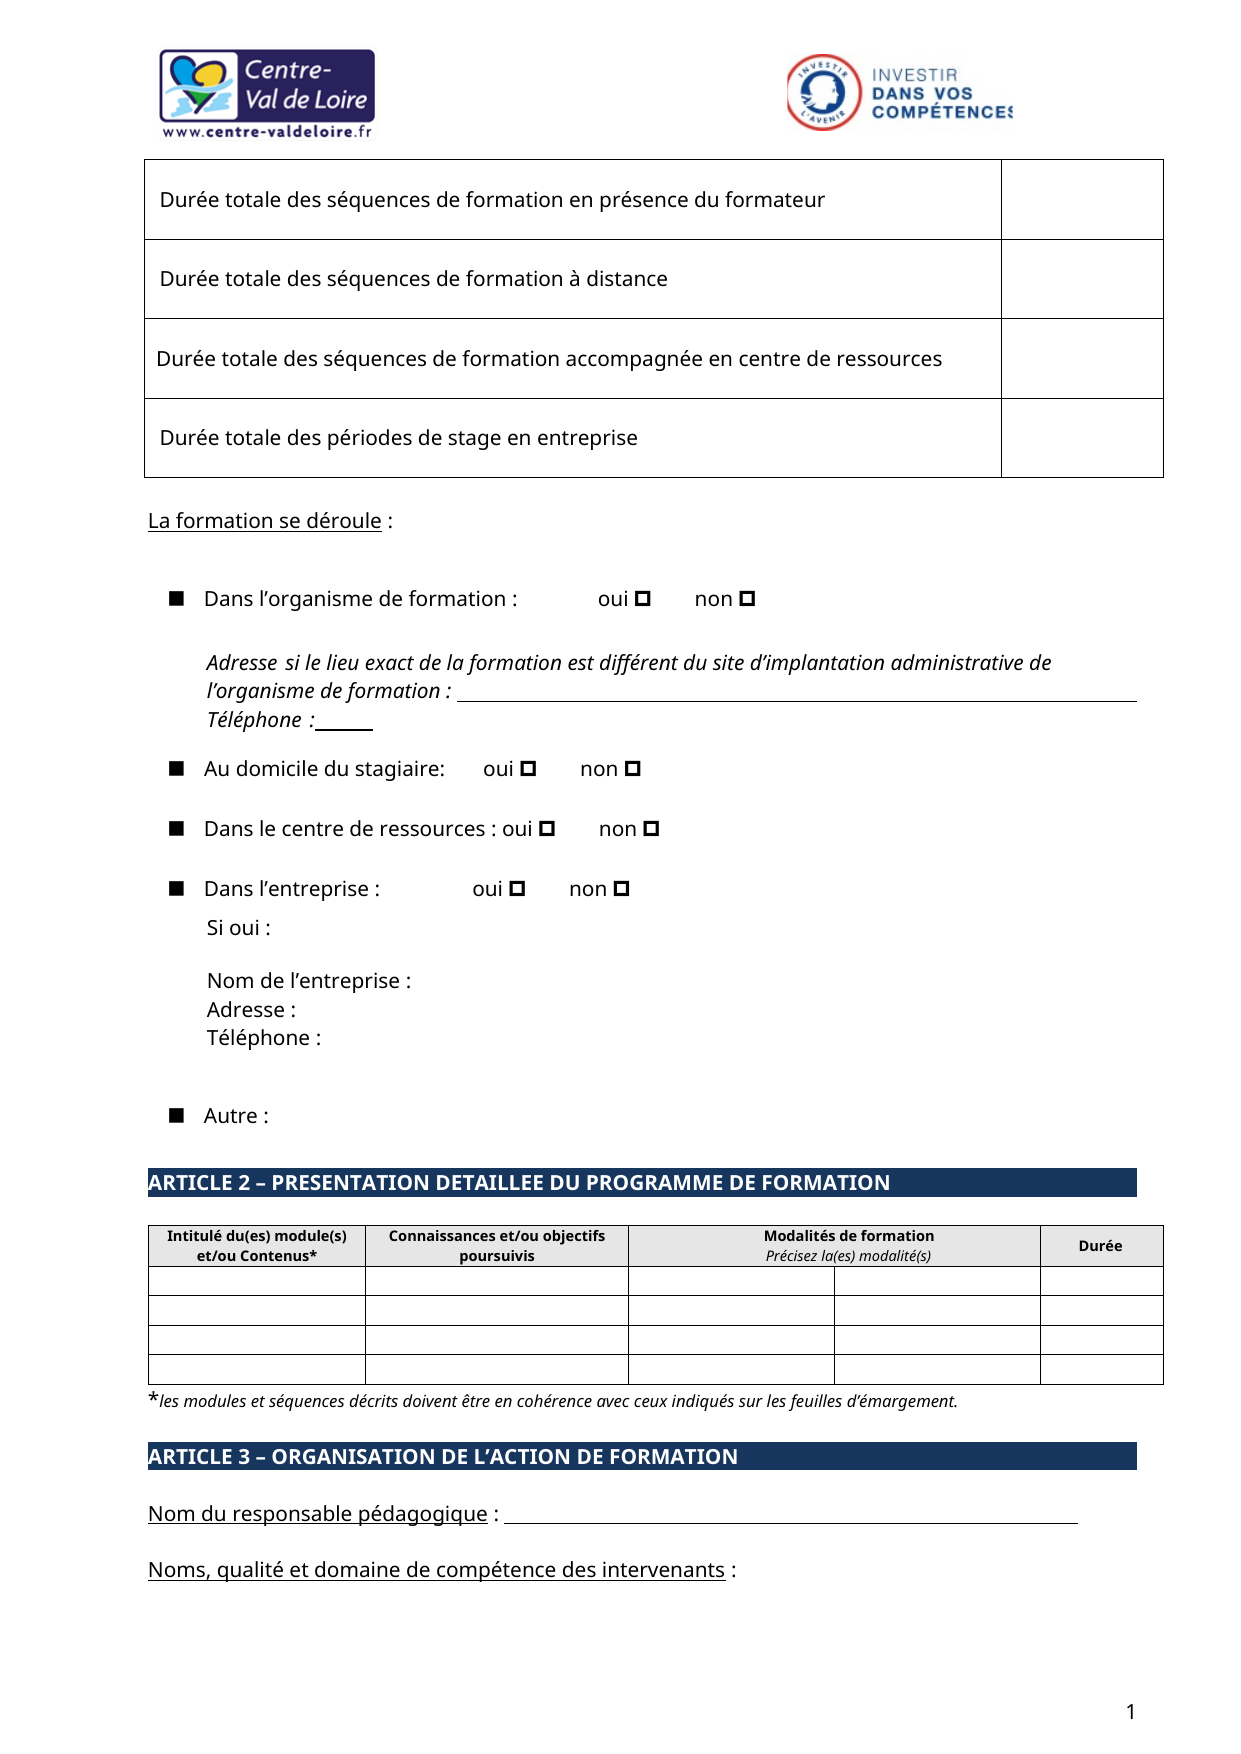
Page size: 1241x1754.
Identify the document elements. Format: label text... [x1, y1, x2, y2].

table_header Connaissances et/ou objectifs poursuivis [366, 1226, 628, 1266]
table_cell [629, 1355, 834, 1384]
table_header Durée [1041, 1226, 1163, 1266]
text Noms, qualité et domaine de compétence des intervenants : [148, 1556, 1167, 1584]
table_cell [1041, 1267, 1163, 1295]
table_cell [366, 1326, 628, 1354]
table_header [1002, 160, 1163, 238]
text Téléphone : [207, 1023, 1167, 1052]
table_cell [1041, 1296, 1163, 1325]
list Dans l’organisme de formation : oui 🞐 non 🞐 [166, 563, 1166, 623]
table_cell [366, 1296, 628, 1325]
picture [153, 39, 379, 146]
list Dans le centre de ressources : oui 🞐 non 🞐 [166, 793, 1166, 853]
table_cell Durée totale des séquences de formation accompagnée en centre de ressources [145, 319, 1001, 397]
table_cell [149, 1296, 365, 1325]
table_cell [1041, 1326, 1163, 1354]
table_cell [835, 1267, 1040, 1295]
table_cell [366, 1267, 628, 1295]
text *les modules et séquences décrits doivent être en cohérence avec ceux indiqués sur les feuilles d’émargement. [148, 1385, 1137, 1413]
table_cell [149, 1326, 365, 1354]
table_cell [629, 1267, 834, 1295]
table_header Modalités de formation Précisez la(es) modalité(s) [629, 1226, 1040, 1266]
table_cell [1002, 240, 1163, 318]
text Adresse : [207, 995, 1167, 1023]
table_cell [1002, 399, 1163, 477]
table_cell [1002, 319, 1163, 397]
picture [784, 54, 1013, 129]
table_cell [835, 1355, 1040, 1384]
table_header Durée totale des séquences de formation en présence du formateur [145, 160, 1001, 238]
text ARTICLE 3 – ORGANISATION DE L’ACTION DE FORMATION [148, 1442, 1137, 1470]
text Nom de l’entreprise : [207, 966, 1167, 995]
text Nom du responsable pédagogique : [148, 1499, 1166, 1527]
text La formation se déroule : [148, 506, 1166, 535]
list Au domicile du stagiaire: oui 🞐 non 🞐 [166, 733, 1166, 793]
list Autre : [166, 1080, 1166, 1140]
table_cell [629, 1326, 834, 1354]
table_cell Durée totale des séquences de formation à distance [145, 240, 1001, 318]
table_cell [149, 1267, 365, 1295]
table_header Intitulé du(es) module(s) et/ou Contenus* [149, 1226, 365, 1266]
text ARTICLE 2 – PRESENTATION DETAILLEE DU PROGRAMME DE FORMATION [148, 1168, 1137, 1197]
text Téléphone : [207, 705, 1166, 733]
table_cell [835, 1296, 1040, 1325]
table_cell [629, 1296, 834, 1325]
table_cell Durée totale des périodes de stage en entreprise [145, 399, 1001, 477]
list Dans l’entreprise : oui 🞐 non 🞐 [166, 853, 1166, 913]
table_cell [149, 1355, 365, 1384]
table_cell [366, 1355, 628, 1384]
text Si oui : [207, 913, 1166, 941]
table_cell [835, 1326, 1040, 1354]
table_cell [1041, 1355, 1163, 1384]
text Adresse si le lieu exact de la formation est différent du site d’implantation administrative de l’organisme de formation : [207, 648, 1167, 705]
